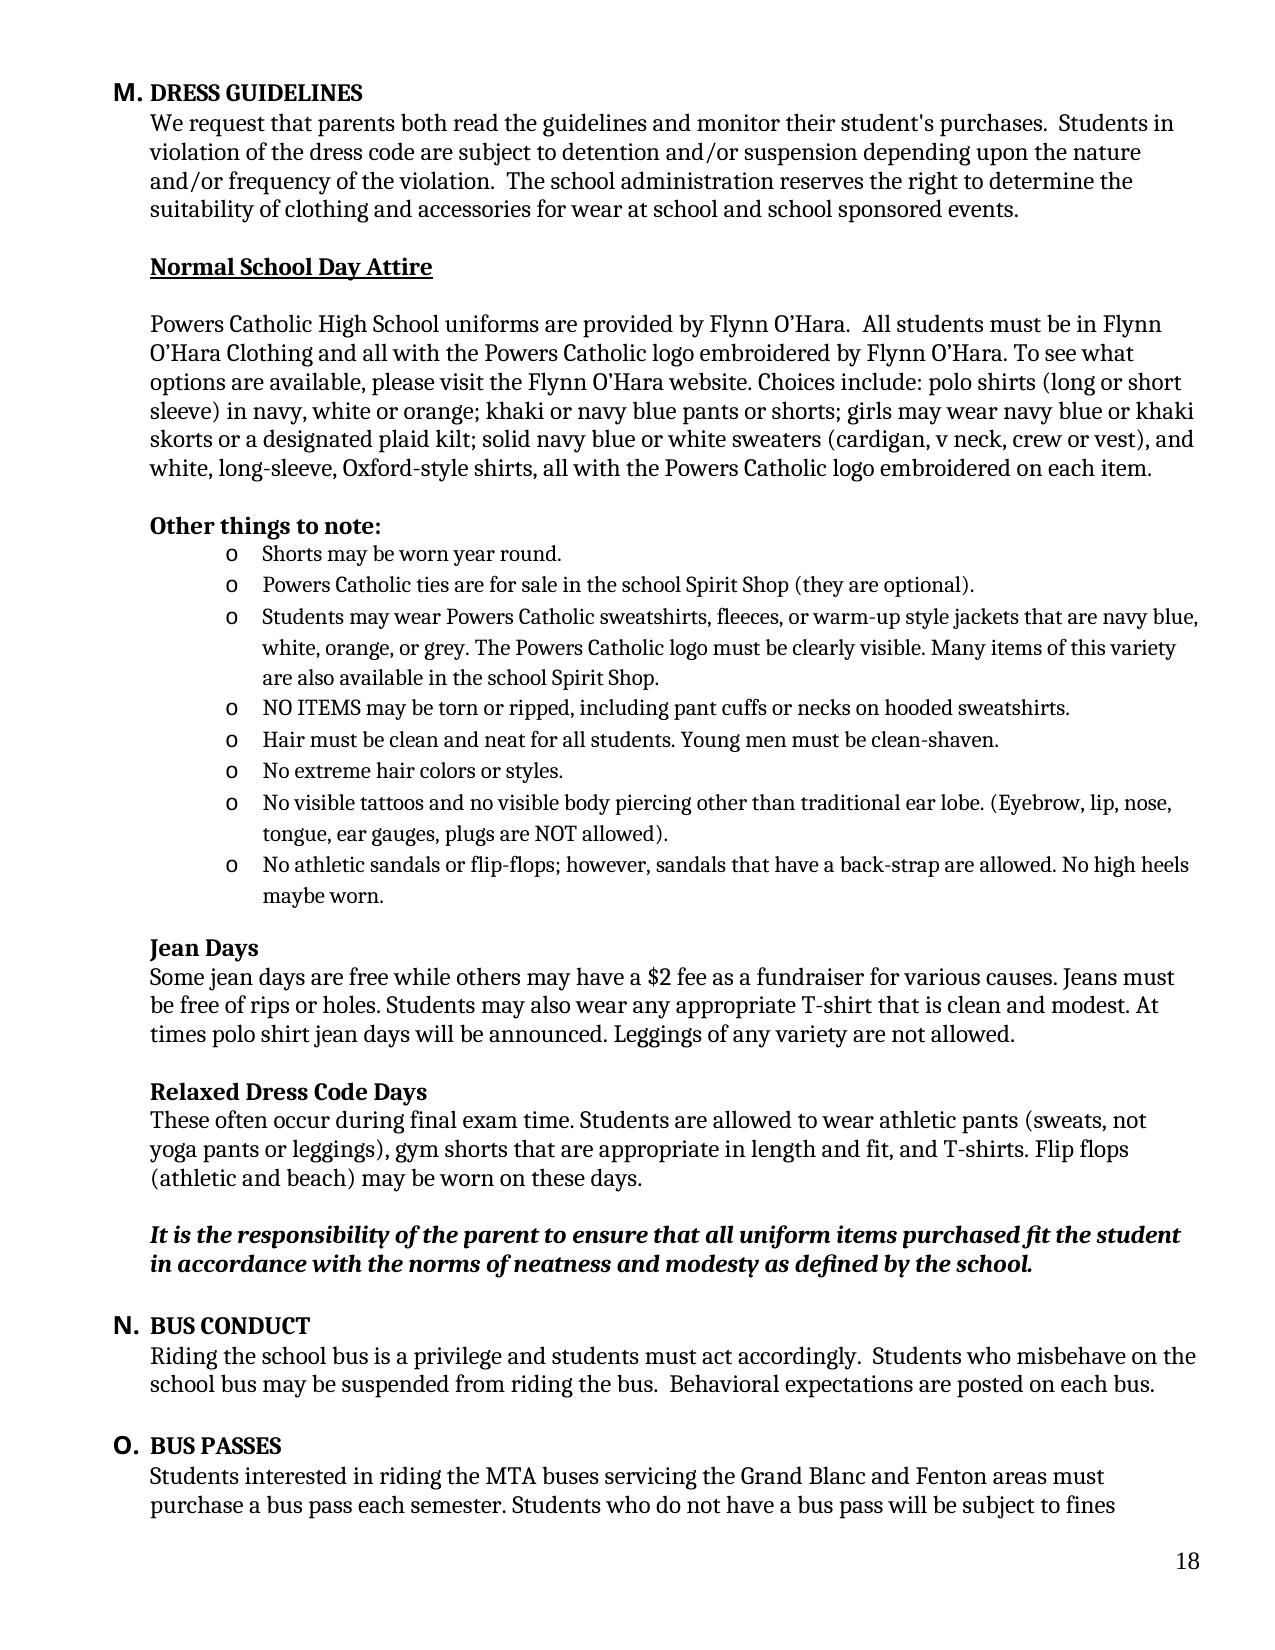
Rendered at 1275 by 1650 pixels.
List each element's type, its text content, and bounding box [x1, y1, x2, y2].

list We request that parents both read the guidelines and monitor their student's purchases. Students in violation of the dress code are subject to detention and/or suspension depending upon the nature and/or frequency of the violation. The school administration reserves the right to determine the suitability of clothing and accessories for wear at school and school sponsored events. [150, 109, 1200, 224]
text Riding the school bus is a privilege and students must act accordingly. Students who misbehave on the school bus may be suspended from riding the bus. Behavioral expectations are posted on each bus. [150, 1342, 1200, 1428]
text It is the responsibility of the parent to ensure that all uniform items purchased fit the student in accordance with the norms of neatness and modesty as defined by the school. [150, 1221, 1200, 1308]
list No extreme hair colors or styles. [225, 758, 1200, 786]
list NO ITEMS may be torn or ripped, including pant cuffs or necks on hooded sweatshirts. [225, 695, 1200, 723]
list No athletic sandals or flip-flops; however, sandals that have a back-strap are allowed. No high heels maybe worn. [225, 851, 1200, 909]
text Jean Days Some jean days are free while others may have a $2 fee as a fundraiser for various causes. Jeans must be free of rips or holes. Students may also wear any appropriate T-shirt that is clean and modest. At times polo shirt jean days will be announced. Leggings of any variety are not allowed. Relaxed Dress Code Days These often occur during final exam time. Students are allowed to wear athletic pants (sweats, not yoga pants or leggings), gym shorts that are appropriate in length and fit, and T-shirts. Flip flops (athletic and beach) may be worn on these days. [150, 934, 1200, 1221]
list Powers Catholic ties are for sale in the school Spirit Shop (they are optional). [225, 572, 1200, 599]
list DRESS GUIDELINES [112, 75, 1200, 109]
text Normal School Day Attire [150, 253, 1200, 282]
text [150, 1462, 1200, 1519]
list Hair must be clean and neat for all students. Young men must be clean-shaven. [225, 727, 1200, 754]
list BUS PASSES [112, 1428, 1200, 1462]
list BUS CONDUCT [112, 1308, 1200, 1342]
list Shorts may be worn year round. [225, 540, 1200, 568]
list Students may wear Powers Catholic sweatshirts, fleeces, or warm-up style jackets that are navy blue, white, orange, or grey. The Powers Catholic logo must be clearly visible. Many items of this variety are also available in the school Spirit Shop. [225, 603, 1200, 691]
text Powers Catholic High School uniforms are provided by Flynn O’Hara. All students must be in Flynn O’Hara Clothing and all with the Powers Catholic logo embroidered by Flynn O’Hara. To see what options are available, please visit the Flynn O’Hara website. Choices include: polo shirts (long or short sleeve) in navy, white or orange; khaki or navy blue pants or shorts; girls may wear navy blue or khaki skorts or a designated plaid kilt; solid navy blue or white sweaters (cardigan, v neck, crew or vest), and white, long-sleeve, Oxford-style shirts, all with the Powers Catholic logo embroidered on each item. Other things to note: [150, 310, 1200, 540]
list No visible tattoos and no visible body piercing other than traditional ear lobe. (Eyebrow, lip, nose, tongue, ear gauges, plugs are NOT allowed). [225, 790, 1200, 848]
